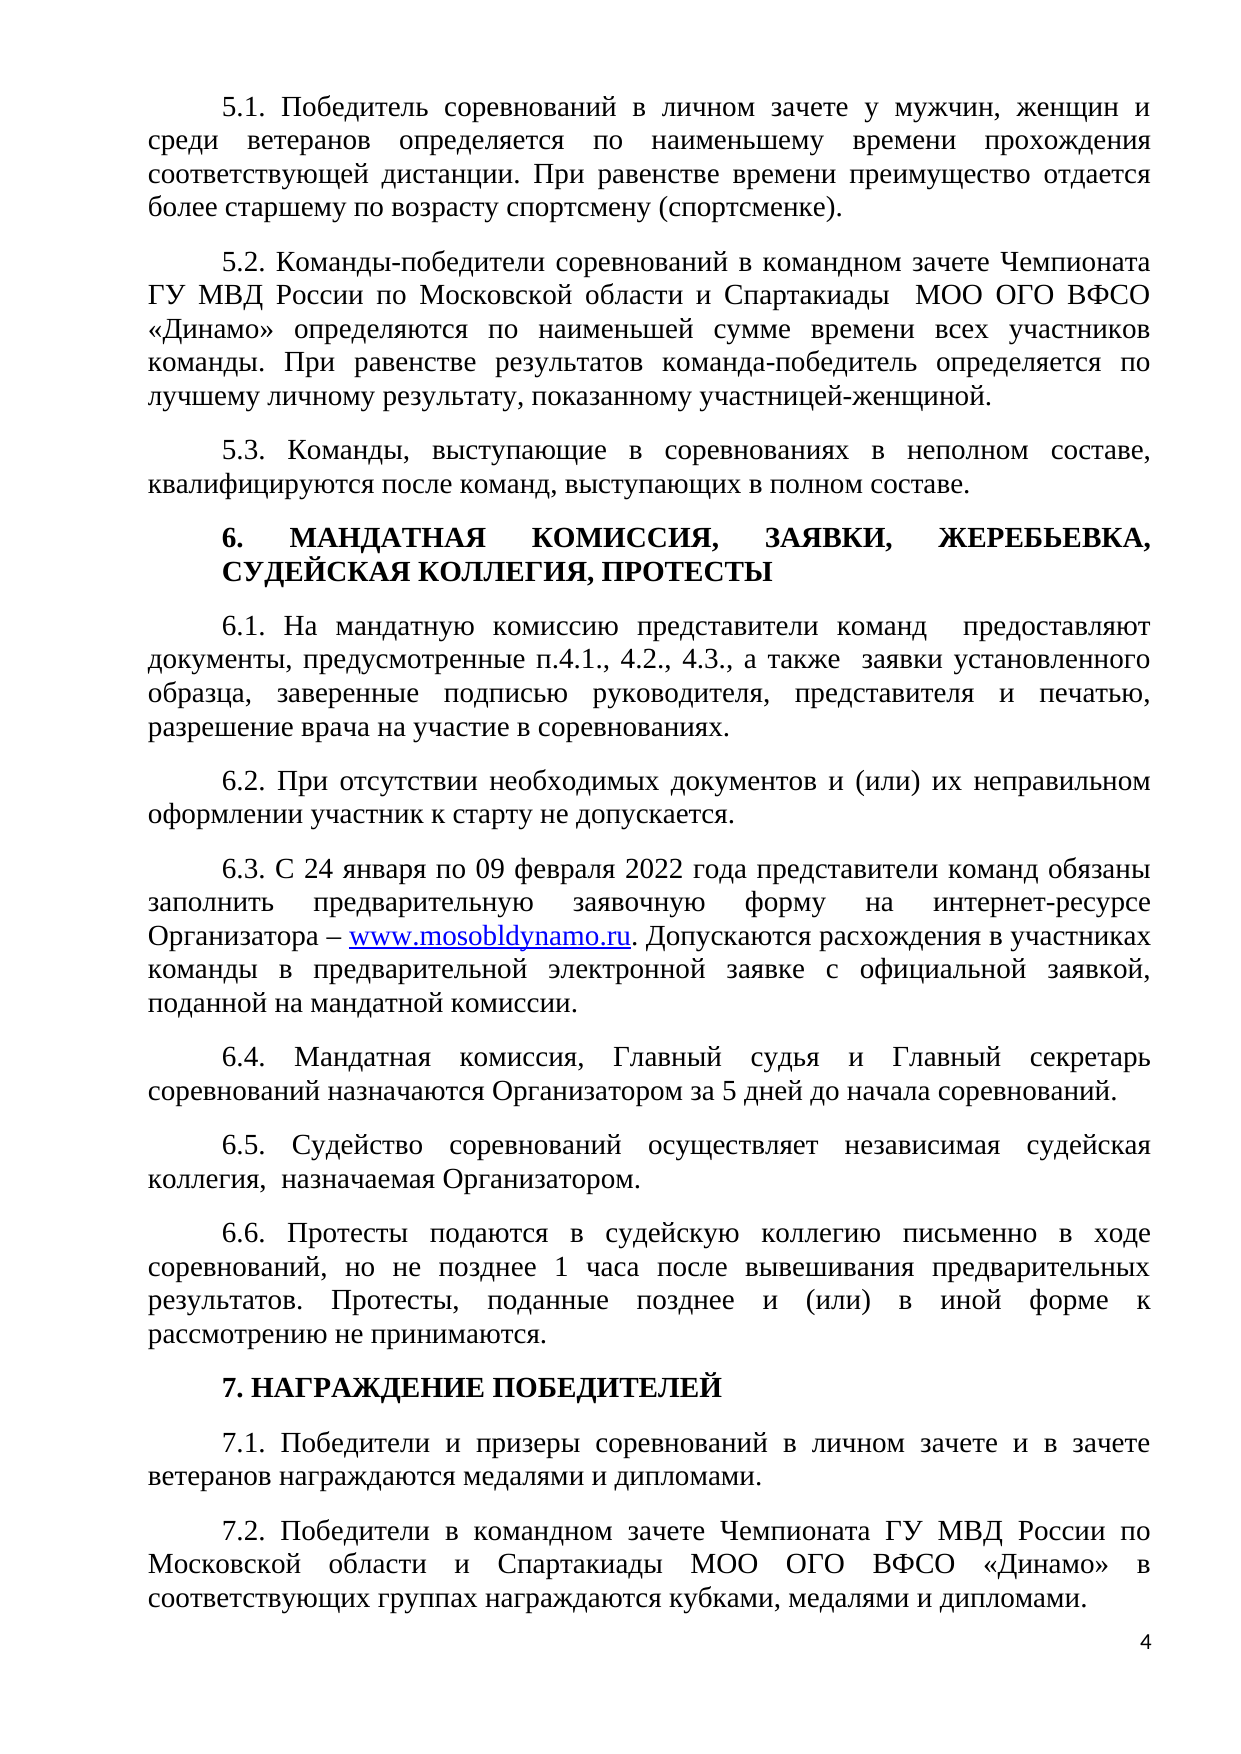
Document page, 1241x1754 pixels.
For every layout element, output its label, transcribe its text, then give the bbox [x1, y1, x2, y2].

text 7.1. Победители и призеры соревнований в личном зачете и в зачете ветеранов награждаются медалями и дипломами. [148, 1425, 1152, 1492]
text 7. НАГРАЖДЕНИЕ ПОБЕДИТЕЛЕЙ [148, 1370, 1152, 1404]
text 5.3. Команды, выступающие в соревнованиях в неполном составе, квалифицируются после команд, выступающих в полном составе. [148, 432, 1152, 499]
text 6.1. На мандатную комиссию представители команд предоставляют документы, предусмотренные п.4.1., 4.2., 4.3., а также заявки установленного образца, заверенные подписью руководителя, представителя и печатью, разрешение врача на участие в соревнованиях. [148, 608, 1152, 742]
text 5.1. Победитель соревнований в личном зачете у мужчин, женщин и среди ветеранов определяется по наименьшему времени прохождения соответствующей дистанции. При равенстве времени преимущество отдается более старшему по возрасту спортсмену (спортсменке). [148, 89, 1152, 223]
text 6.6. Протесты подаются в судейскую коллегию письменно в ходе соревнований, но не позднее 1 часа после вывешивания предварительных результатов. Протесты, поданные позднее и (или) в иной форме к рассмотрению не принимаются. [148, 1215, 1152, 1349]
text 6. МАНДАТНАЯ КОМИССИЯ, ЗАЯВКИ, ЖЕРЕБЬЕВКА, СУДЕЙСКАЯ КОЛЛЕГИЯ, ПРОТЕСТЫ [222, 520, 1152, 587]
text 7.2. Победители в командном зачете Чемпионата ГУ МВД России по Московской области и Спартакиады МОО ОГО ВФСО «Динамо» в соответствующих группах награждаются кубками, медалями и дипломами. [148, 1513, 1152, 1613]
text 6.4. Мандатная комиссия, Главный судья и Главный секретарь соревнований назначаются Организатором за 5 дней до начала соревнований. [148, 1039, 1152, 1107]
text 6.5. Судейство соревнований осуществляет независимая судейская коллегия, назначаемая Организатором. [148, 1127, 1152, 1194]
text 6.3. С 24 января по 09 февраля 2022 года представители команд обязаны заполнить предварительную заявочную форму на интернет-ресурсе Организатора – www.mosobldynamo.ru. Допускаются расхождения в участниках команды в предварительной электронной заявке с официальной заявкой, поданной на мандатной комиссии. [148, 851, 1152, 1019]
text 6.2. При отсутствии необходимых документов и (или) их неправильном оформлении участник к старту не допускается. [148, 763, 1152, 830]
text 5.2. Команды-победители соревнований в командном зачете Чемпионата ГУ МВД России по Московской области и Спартакиады МОО ОГО ВФСО «Динамо» определяются по наименьшей сумме времени всех участников команды. При равенстве результатов команда-победитель определяется по лучшему личному результату, показанному участницей-женщиной. [148, 244, 1152, 411]
